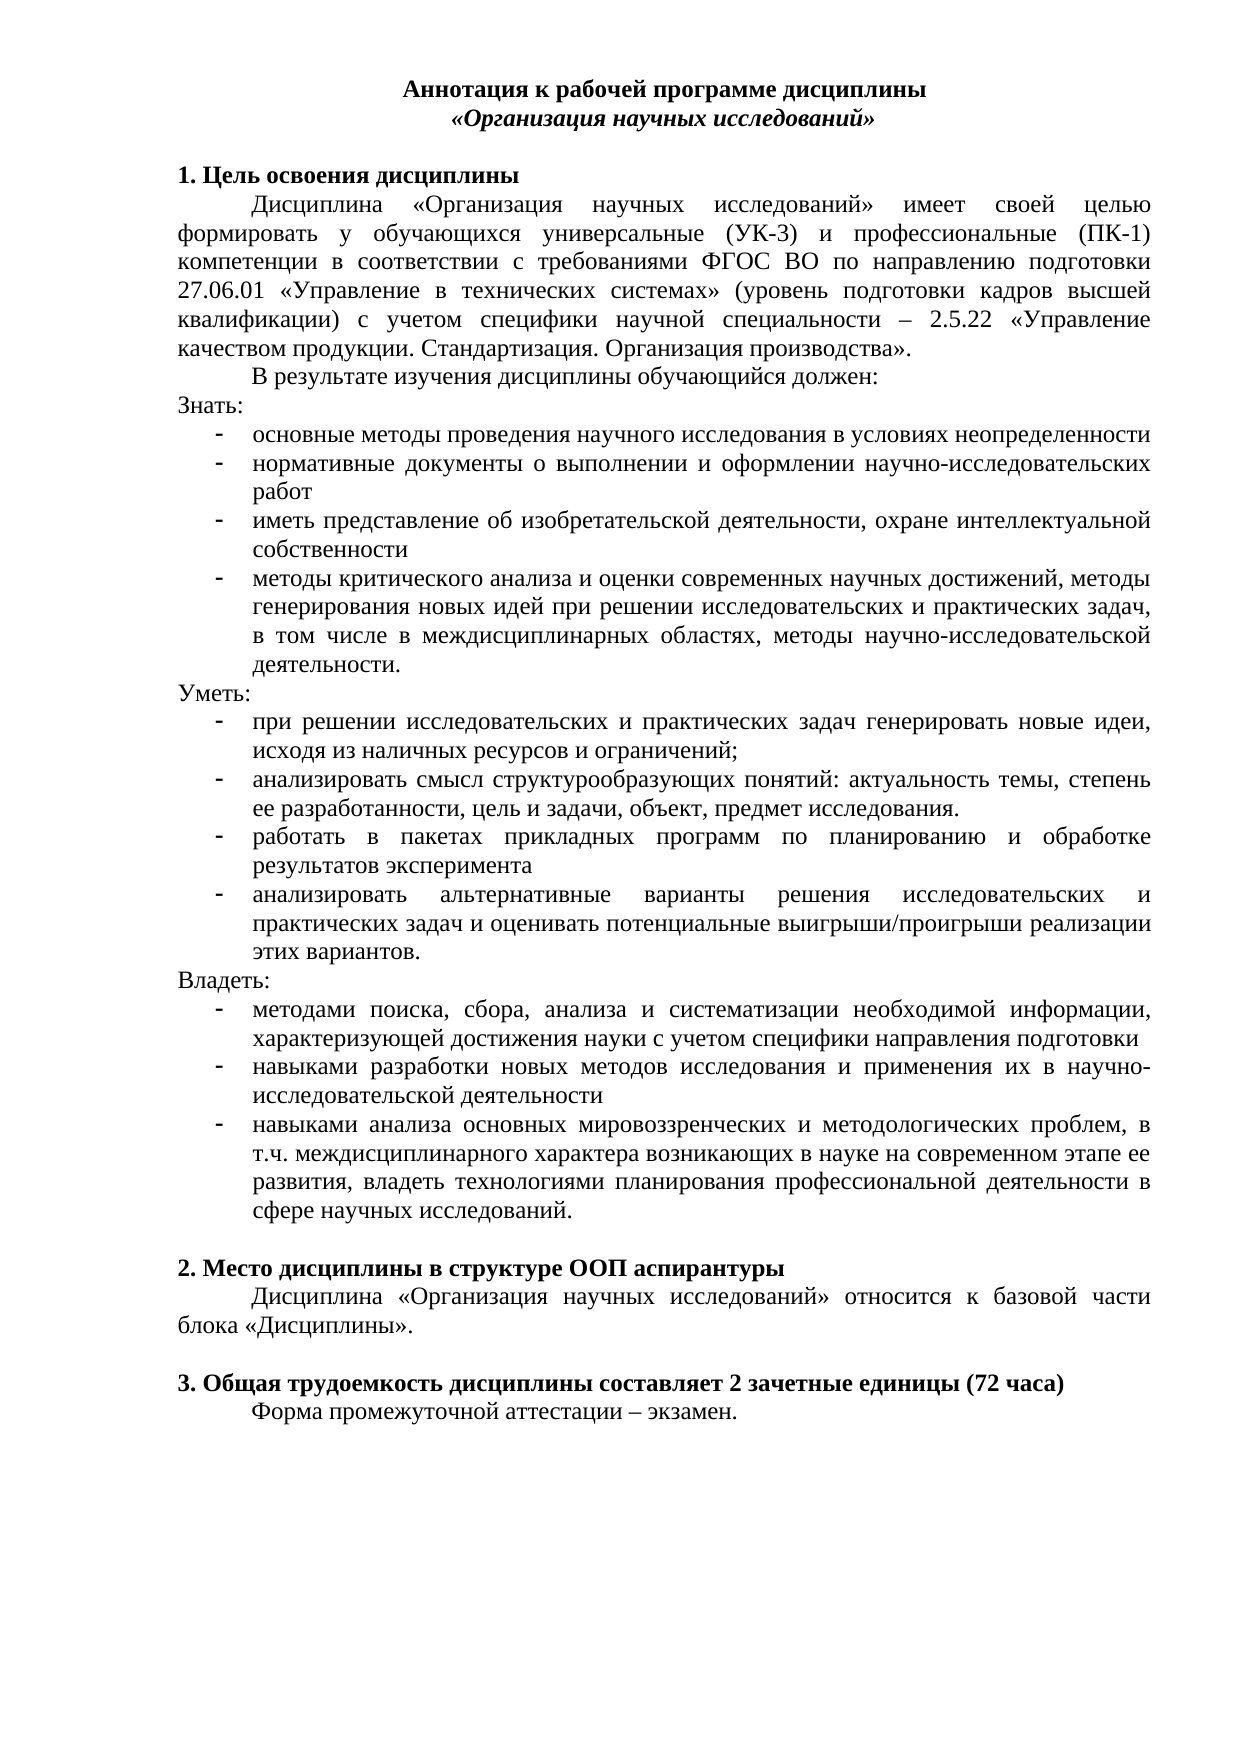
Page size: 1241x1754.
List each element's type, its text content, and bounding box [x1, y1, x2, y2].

list основные методы проведения научного исследования в условиях неопределенности [215, 419, 1152, 448]
list навыками анализа основных мировоззренческих и методологических проблем, в т.ч. междисциплинарного характера возникающих в науке на современном этапе ее развития, владеть технологиями планирования профессиональной деятельности в сфере научных исследований. [215, 1109, 1152, 1224]
text «Организация научных исследований» [177, 103, 1152, 131]
list работать в пакетах прикладных программ по планированию и обработке результатов эксперимента [215, 821, 1152, 879]
list навыками разработки новых методов исследования и применения их в научно-исследовательской деятельности [215, 1051, 1152, 1109]
text 2. Место дисциплины в структуре ООП аспирантуры [177, 1253, 1152, 1281]
text В результате изучения дисциплины обучающийся должен: [177, 361, 1152, 390]
text Аннотация к рабочей программе дисциплины [177, 74, 1152, 103]
list иметь представление об изобретательской деятельности, охране интеллектуальной собственности [215, 505, 1152, 563]
text Дисциплина «Организация научных исследований» имеет своей целью формировать у обучающихся универсальные (УК-3) и профессиональные (ПК-1) компетенции в соответствии с требованиями ФГОС ВО по направлению подготовки 27.06.01 «Управление в технических системах» (уровень подготовки кадров высшей квалификации) с учетом специфики научной специальности – 2.5.22 «Управление качеством продукции. Стандартизация. Организация производства». [177, 189, 1152, 361]
text Владеть: [177, 965, 1152, 994]
text Дисциплина «Организация научных исследований» относится к базовой части блока «Дисциплины». [177, 1281, 1152, 1339]
list нормативные документы о выполнении и оформлении научно-исследовательских работ [215, 448, 1152, 505]
list анализировать смысл структурообразующих понятий: актуальность темы, степень ее разработанности, цель и задачи, объект, предмет исследования. [215, 764, 1152, 821]
text Уметь: [177, 678, 1152, 706]
text 1. Цель освоения дисциплины [177, 160, 1152, 189]
text Знать: [177, 390, 1152, 419]
list при решении исследовательских и практических задач генерировать новые идеи, исходя из наличных ресурсов и ограничений; [215, 706, 1152, 764]
list методами поиска, сбора, анализа и систематизации необходимой информации, характеризующей достижения науки с учетом специфики направления подготовки [215, 994, 1152, 1051]
list анализировать альтернативные варианты решения исследовательских и практических задач и оценивать потенциальные выигрыши/проигрыши реализации этих вариантов. [215, 879, 1152, 965]
text 3. Общая трудоемкость дисциплины составляет 2 зачетные единицы (72 часа) [177, 1368, 1152, 1396]
text Форма промежуточной аттестации – экзамен. [177, 1396, 1152, 1425]
list методы критического анализа и оценки современных научных достижений, методы генерирования новых идей при решении исследовательских и практических задач, в том числе в междисциплинарных областях, методы научно-исследовательской деятельности. [215, 563, 1152, 678]
